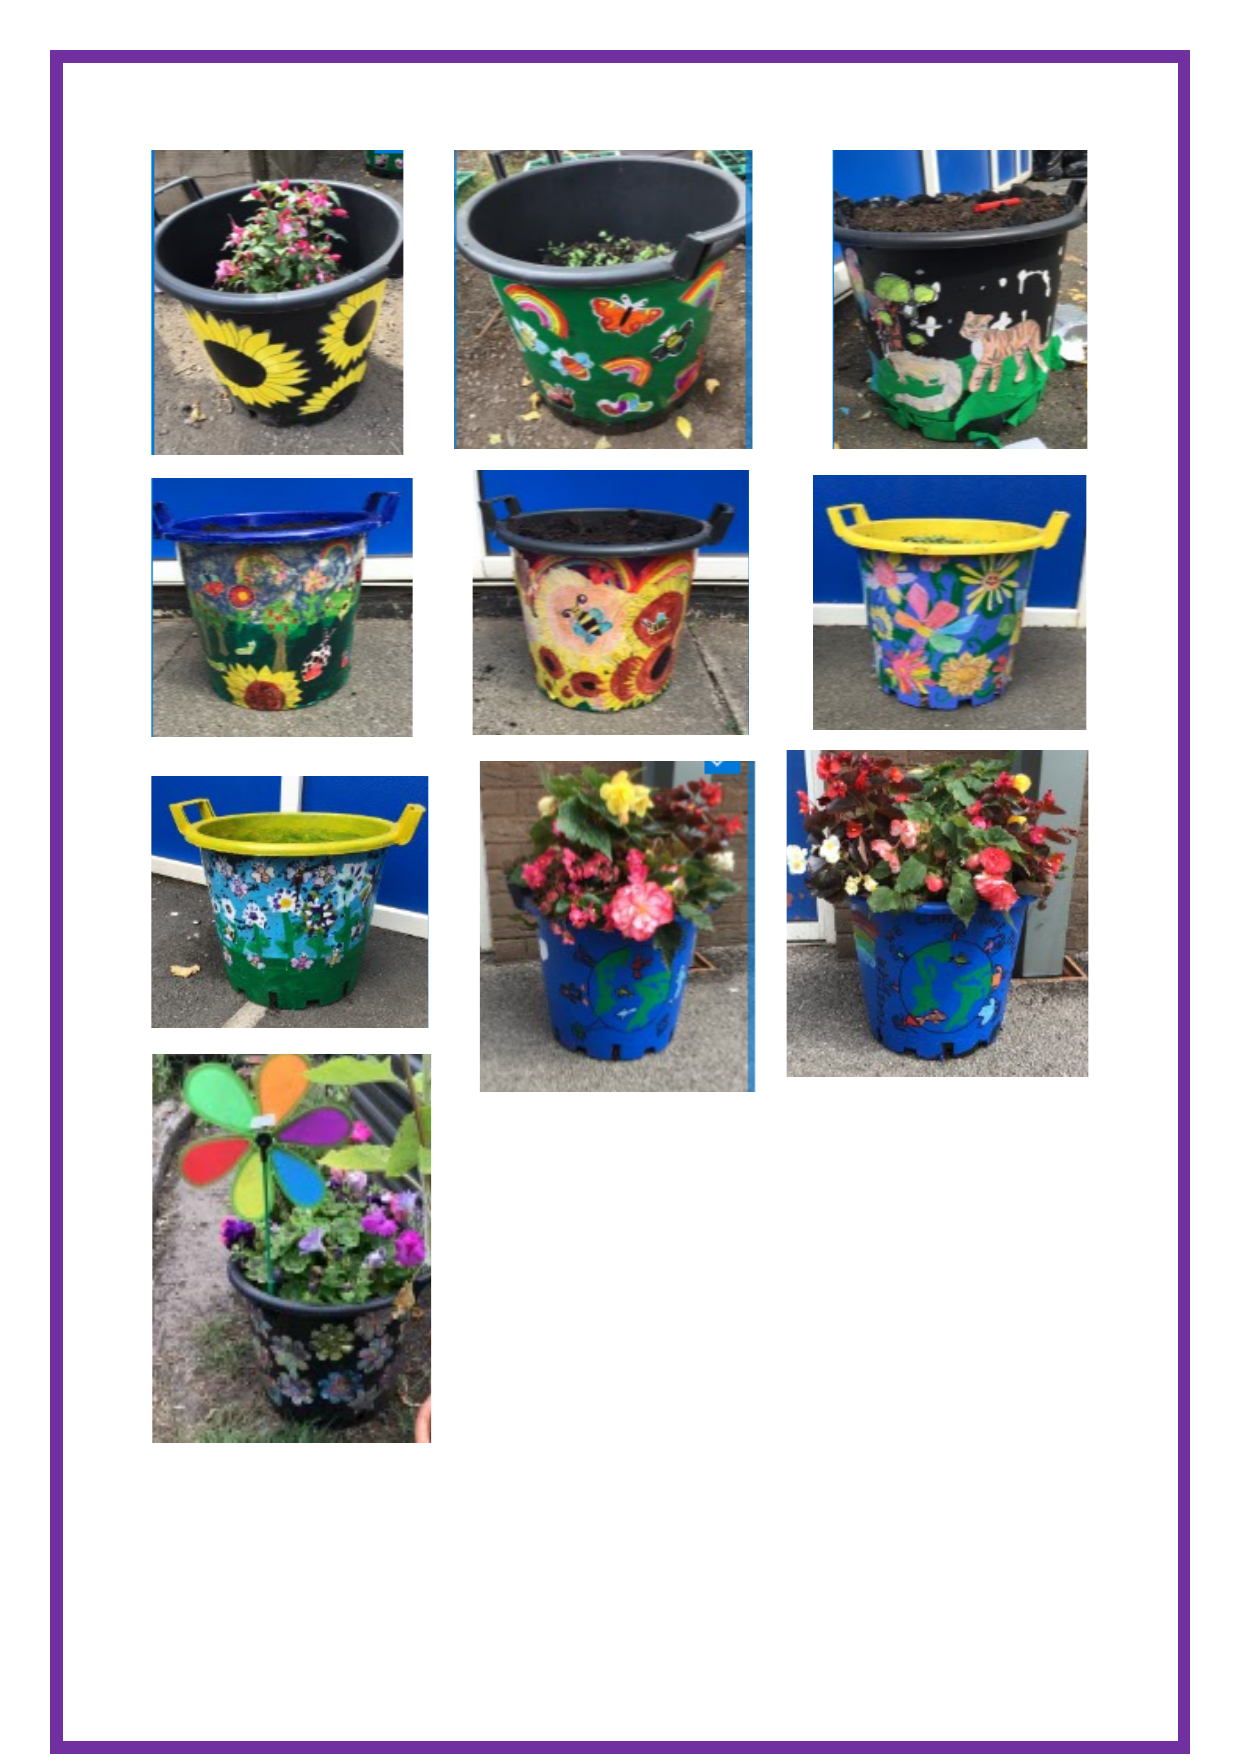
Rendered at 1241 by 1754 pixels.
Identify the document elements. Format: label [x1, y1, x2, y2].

picture [150, 1054, 430, 1438]
picture [150, 478, 412, 735]
picture [478, 761, 755, 1088]
picture [452, 150, 755, 447]
picture [150, 776, 427, 1027]
picture [470, 470, 749, 733]
picture [811, 475, 1086, 728]
picture [150, 150, 402, 453]
picture [785, 750, 1087, 1075]
picture [831, 150, 1088, 447]
